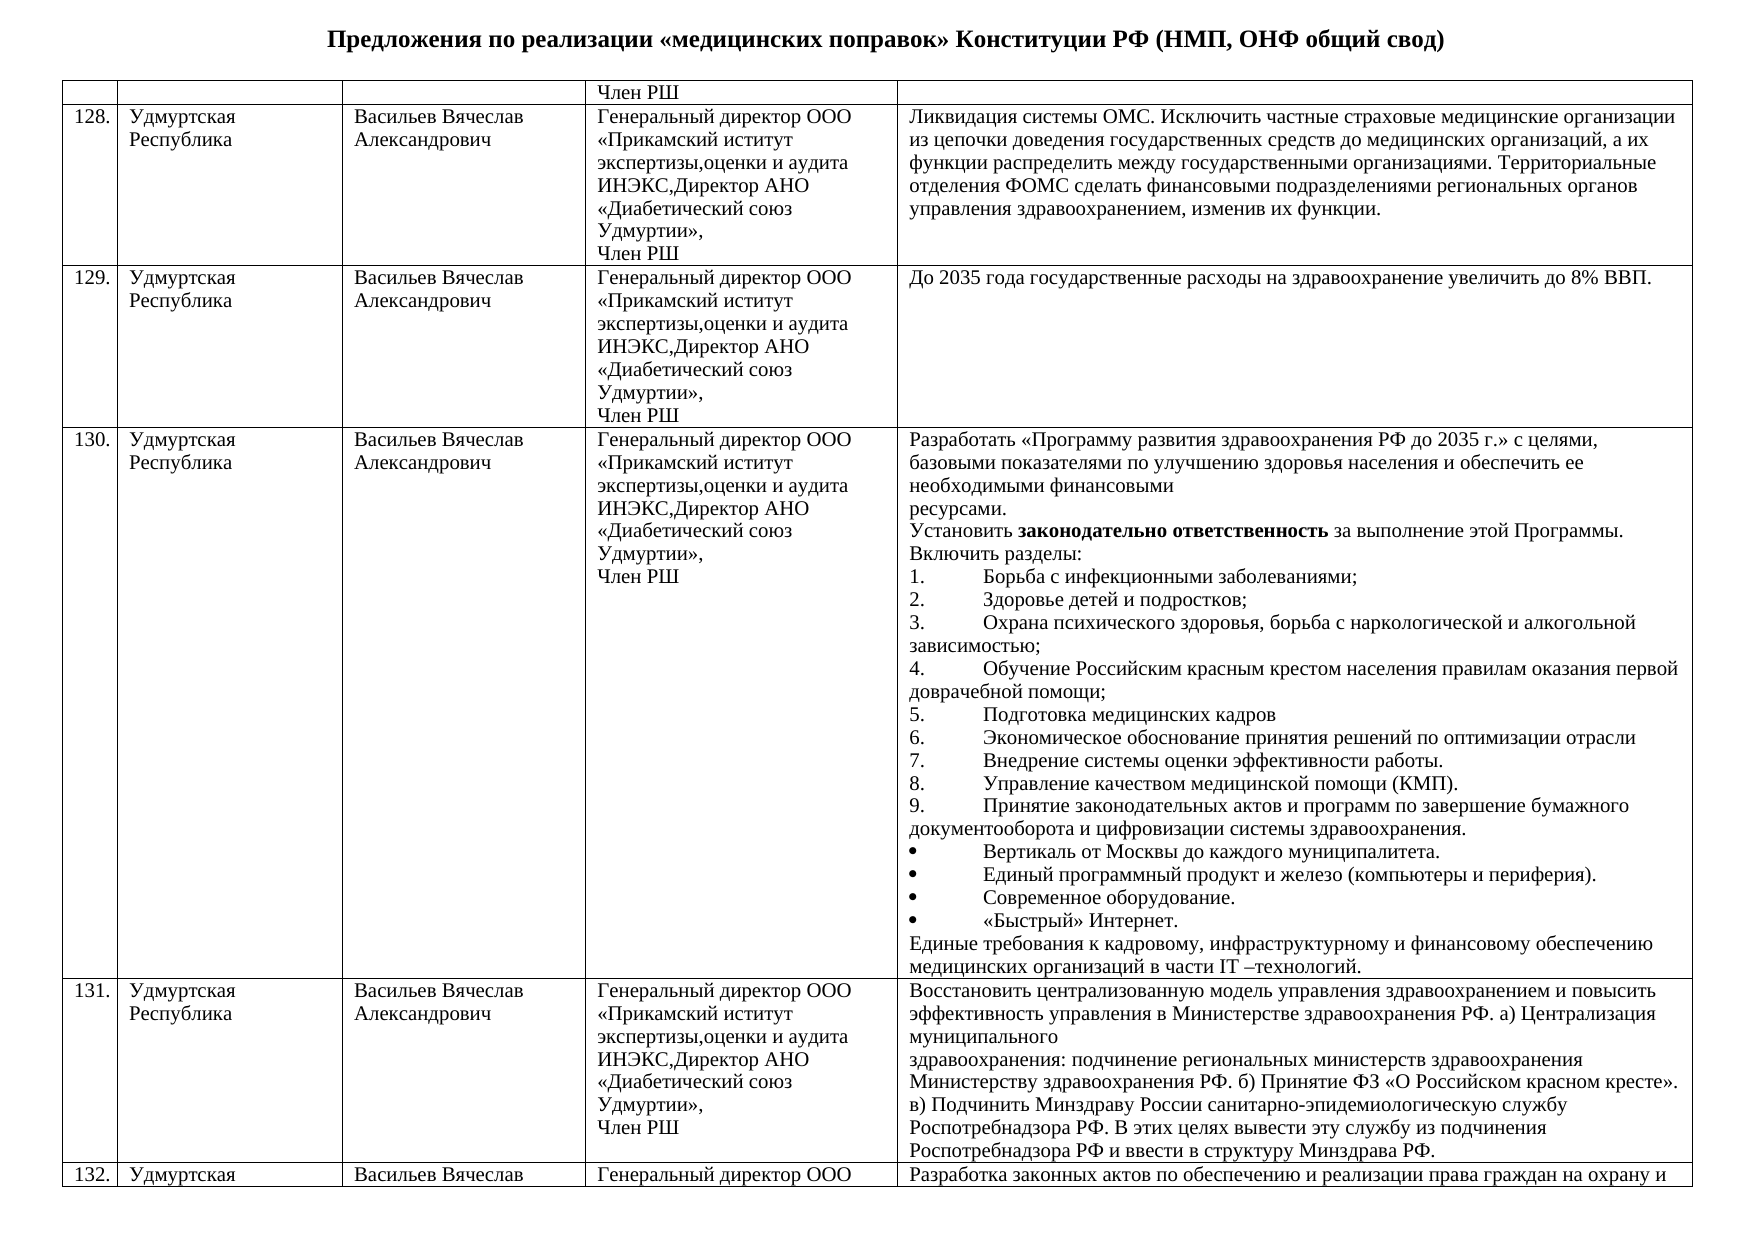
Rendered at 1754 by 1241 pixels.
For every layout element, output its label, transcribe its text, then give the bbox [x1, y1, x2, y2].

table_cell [586, 81, 897, 104]
table_cell [63, 428, 117, 978]
table_cell Ликвидация системы ОМС. Исключить частные страховые медицинские организации из цепочки доведения государственных средств до медицинских организаций, а их функции распределить между государственными организациями. Территориальные отделения ФОМС сделать финансовыми подразделениями региональных органов управления здравоохранением, изменив их функции. [898, 105, 1692, 265]
table_cell Васильев Вячеслав Александрович [343, 266, 585, 427]
table_cell Генеральный директор ООО «Прикамский иститут экспертизы,оценки и аудита ИНЭКС,Директор АНО «Диабетический союз Удмуртии», Член РШ [586, 428, 897, 978]
table_cell Васильев Вячеслав Александрович [343, 105, 585, 265]
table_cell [343, 81, 585, 104]
table_cell [63, 81, 117, 104]
table_cell Васильев Вячеслав Александрович [343, 428, 585, 978]
table_cell Удмуртская Республика [118, 105, 342, 265]
table_cell [63, 266, 117, 427]
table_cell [118, 81, 342, 104]
table_cell [63, 1163, 117, 1186]
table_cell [118, 1163, 342, 1186]
table_cell Удмуртская Республика [118, 428, 342, 978]
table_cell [898, 1163, 1692, 1186]
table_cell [586, 979, 897, 1162]
table_cell [63, 979, 117, 1162]
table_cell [118, 979, 342, 1162]
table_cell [343, 1163, 585, 1186]
table_cell Удмуртская Республика [118, 266, 342, 427]
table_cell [586, 1163, 897, 1186]
table_cell Генеральный директор ООО «Прикамский иститут экспертизы,оценки и аудита ИНЭКС,Директор АНО «Диабетический союз Удмуртии», Член РШ [586, 105, 897, 265]
table_cell До 2035 года государственные расходы на здравоохранение увеличить до 8% ВВП. [898, 266, 1692, 427]
table_cell Генеральный директор ООО «Прикамский иститут экспертизы,оценки и аудита ИНЭКС,Директор АНО «Диабетический союз Удмуртии», Член РШ [586, 266, 897, 427]
table_cell Восстановить централизованную модель управления здравоохранением и повысить эффективность управления в Министерстве здравоохранения РФ. а) Централизация муниципального здравоохранения: подчинение региональных министерств здравоохранения Министерству здравоохранения РФ. б) Принятие ФЗ «О Российском красном кресте». в) Подчинить Минздраву России санитарно-эпидемиологическую службу Роспотребнадзора РФ. В этих целях вывести эту службу из подчинения Роспотребнадзора РФ и ввести в структуру Минздрава РФ. [898, 979, 1692, 1162]
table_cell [898, 81, 1692, 104]
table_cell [343, 979, 585, 1162]
table_cell [63, 105, 117, 265]
table_cell Разработать «Программу развития здравоохранения РФ до 2035 г.» с целями, базовыми показателями по улучшению здоровья населения и обеспечить ее необходимыми финансовыми ресурсами. Установить законодательно ответственность за выполнение этой Программы. Включить разделы: Борьба с инфекционными заболеваниями; Здоровье детей и подростков; Охрана психического здоровья, борьба с наркологической и алкогольной зависимостью; Обучение Российским красным крестом населения правилам оказания первой доврачебной помощи; Подготовка медицинских кадров Экономическое обоснование принятия решений по оптимизации отрасли Внедрение системы оценки эффективности работы. Управление качеством медицинской помощи (КМП). Принятие законодательных актов и программ по завершение бумажного документооборота и цифровизации системы здравоохранения. Вертикаль от Москвы до каждого муниципалитета. Единый программный продукт и железо (компьютеры и периферия). Современное оборудование. «Быстрый» Интернет. Единые требования к кадровому, инфраструктурному и финансовому обеспечению медицинских организаций в части IT –технологий. [898, 428, 1692, 978]
